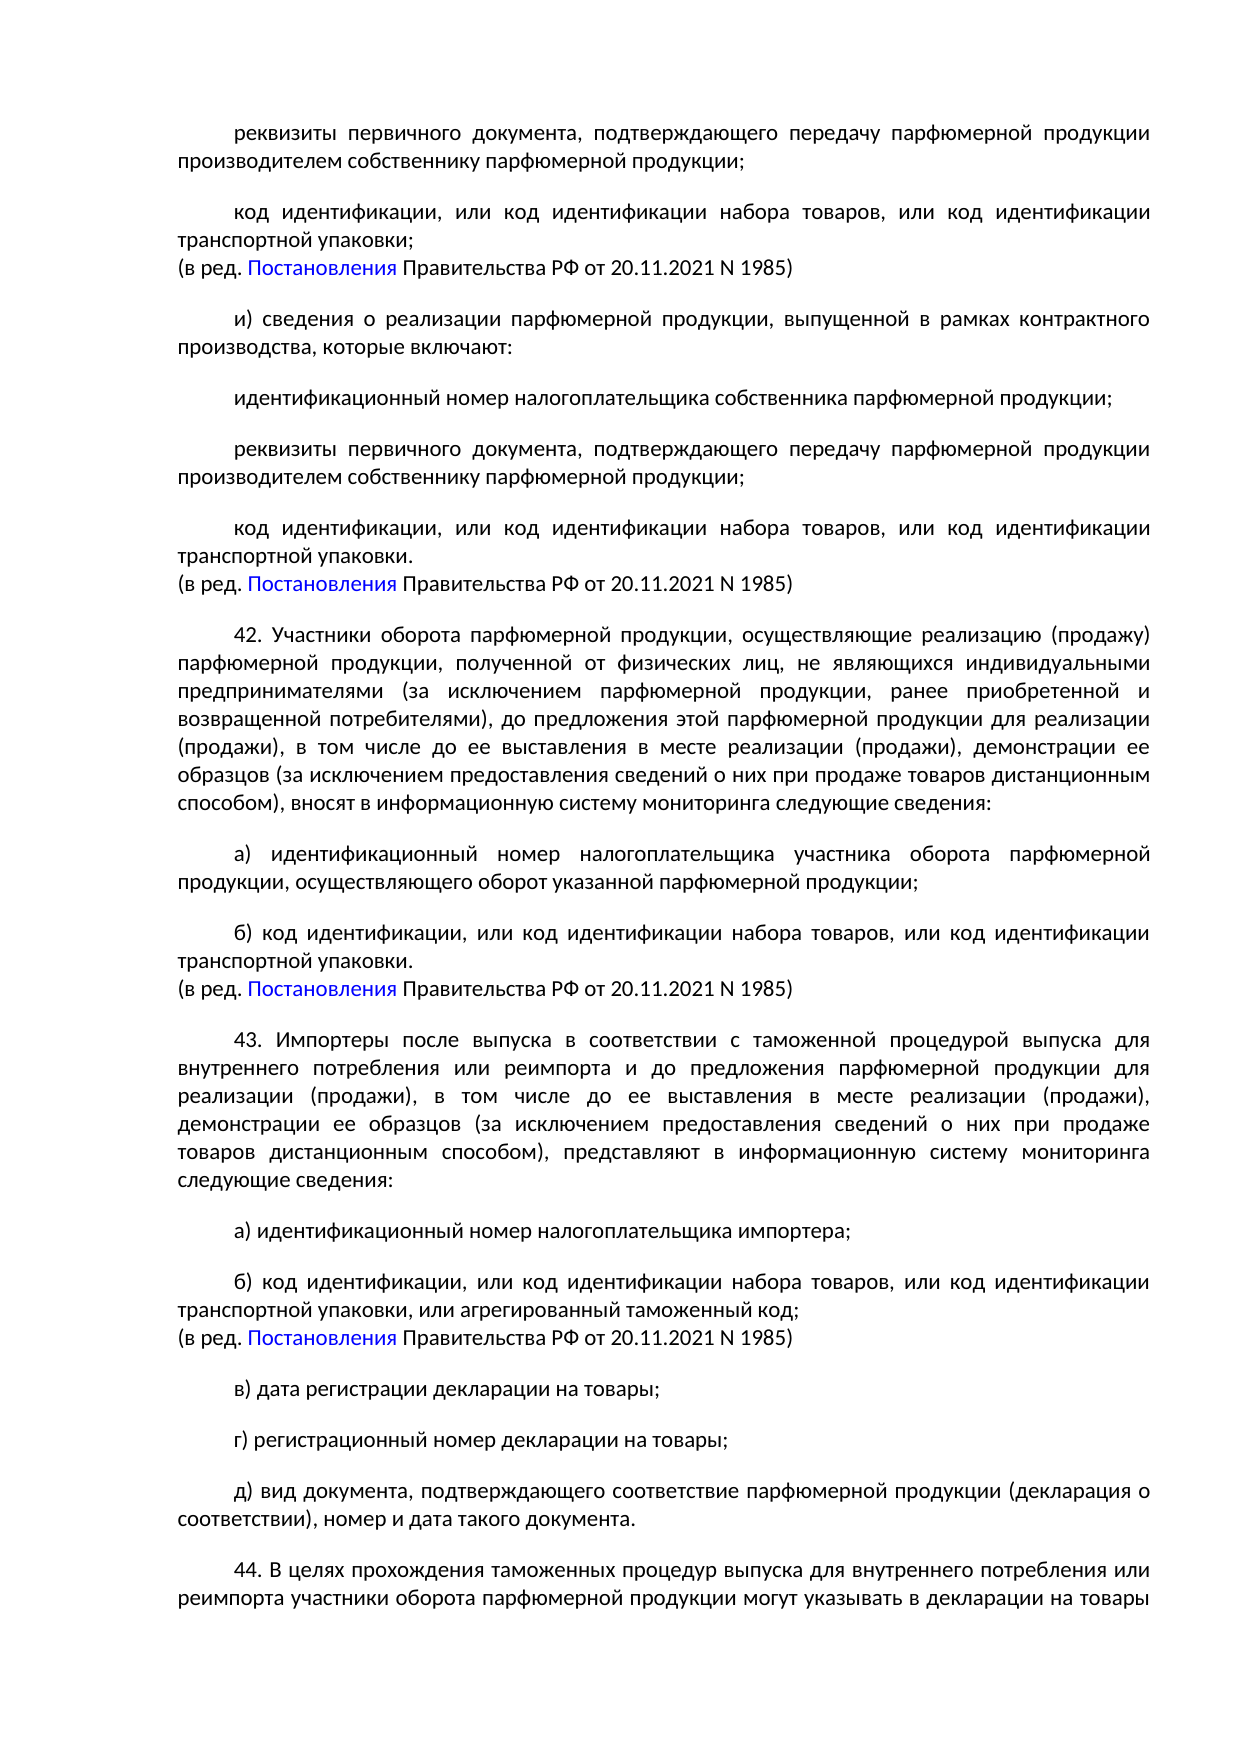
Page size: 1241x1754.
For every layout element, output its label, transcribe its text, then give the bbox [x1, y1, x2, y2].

text 42. Участники оборота парфюмерной продукции, осуществляющие реализацию (продажу) парфюмерной продукции, полученной от физических лиц, не являющихся индивидуальными предпринимателями (за исключением парфюмерной продукции, ранее приобретенной и возвращенной потребителями), до предложения этой парфюмерной продукции для реализации (продажи), в том числе до ее выставления в месте реализации (продажи), демонстрации ее образцов (за исключением предоставления сведений о них при продаже товаров дистанционным способом), вносят в информационную систему мониторинга следующие сведения: [177, 620, 1152, 816]
text (в ред. Постановления Правительства РФ от 20.11.2021 N 1985) [177, 253, 1152, 281]
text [177, 1555, 1152, 1611]
text а) идентификационный номер налогоплательщика участника оборота парфюмерной продукции, осуществляющего оборот указанной парфюмерной продукции; [177, 839, 1152, 895]
text б) код идентификации, или код идентификации набора товаров, или код идентификации транспортной упаковки, или агрегированный таможенный код; [177, 1267, 1152, 1323]
text а) идентификационный номер налогоплательщика импортера; [177, 1216, 1152, 1244]
text и) сведения о реализации парфюмерной продукции, выпущенной в рамках контрактного производства, которые включают: [177, 304, 1152, 360]
text (в ред. Постановления Правительства РФ от 20.11.2021 N 1985) [177, 974, 1152, 1002]
text (в ред. Постановления Правительства РФ от 20.11.2021 N 1985) [177, 1323, 1152, 1351]
text реквизиты первичного документа, подтверждающего передачу парфюмерной продукции производителем собственнику парфюмерной продукции; [177, 434, 1152, 490]
text реквизиты первичного документа, подтверждающего передачу парфюмерной продукции производителем собственнику парфюмерной продукции; [177, 118, 1152, 174]
text б) код идентификации, или код идентификации набора товаров, или код идентификации транспортной упаковки. [177, 918, 1152, 974]
text код идентификации, или код идентификации набора товаров, или код идентификации транспортной упаковки; [177, 197, 1152, 253]
text идентификационный номер налогоплательщика собственника парфюмерной продукции; [177, 383, 1152, 411]
text (в ред. Постановления Правительства РФ от 20.11.2021 N 1985) [177, 569, 1152, 597]
text д) вид документа, подтверждающего соответствие парфюмерной продукции (декларация о соответствии), номер и дата такого документа. [177, 1476, 1152, 1532]
text 43. Импортеры после выпуска в соответствии с таможенной процедурой выпуска для внутреннего потребления или реимпорта и до предложения парфюмерной продукции для реализации (продажи), в том числе до ее выставления в месте реализации (продажи), демонстрации ее образцов (за исключением предоставления сведений о них при продаже товаров дистанционным способом), представляют в информационную систему мониторинга следующие сведения: [177, 1025, 1152, 1193]
text г) регистрационный номер декларации на товары; [177, 1425, 1152, 1453]
text код идентификации, или код идентификации набора товаров, или код идентификации транспортной упаковки. [177, 513, 1152, 569]
text в) дата регистрации декларации на товары; [177, 1374, 1152, 1402]
